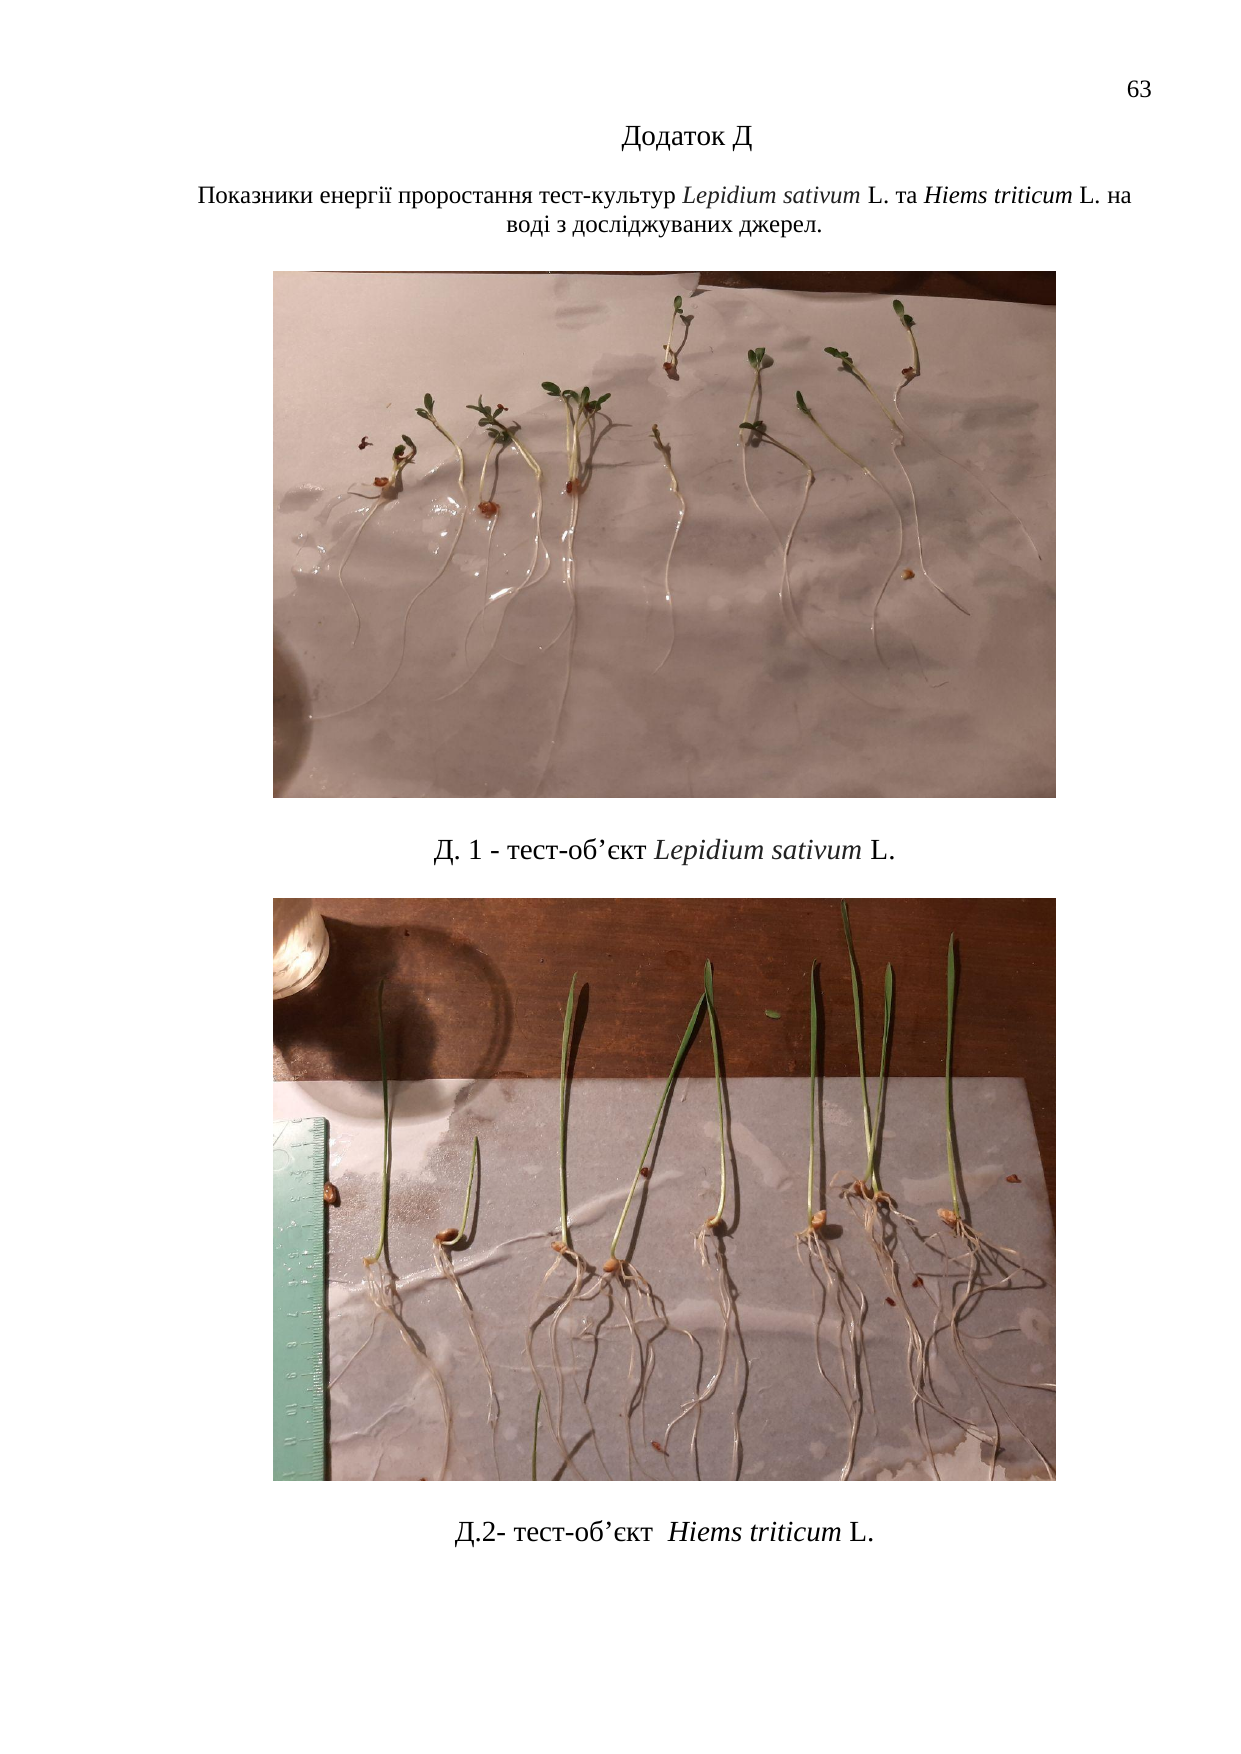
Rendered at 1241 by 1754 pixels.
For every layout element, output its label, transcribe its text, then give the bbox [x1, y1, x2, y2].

text Д.2- тест-об’єкт Hiems triticum L. [177, 1514, 1152, 1547]
text Показники енергії проростання тест-культур Lepidium sativum L. та Hiems triticum L. на воді з досліджуваних джерел. [177, 180, 1152, 238]
text Д. 1 - тест-об’єкт Lepidium sativum L. [177, 832, 654, 865]
picture [273, 898, 1056, 1481]
subtitle Додаток Д [222, 118, 1152, 152]
text Д. 1 - тест-об’єкт Lepidium sativum L. [870, 832, 1152, 865]
picture [273, 271, 1056, 798]
